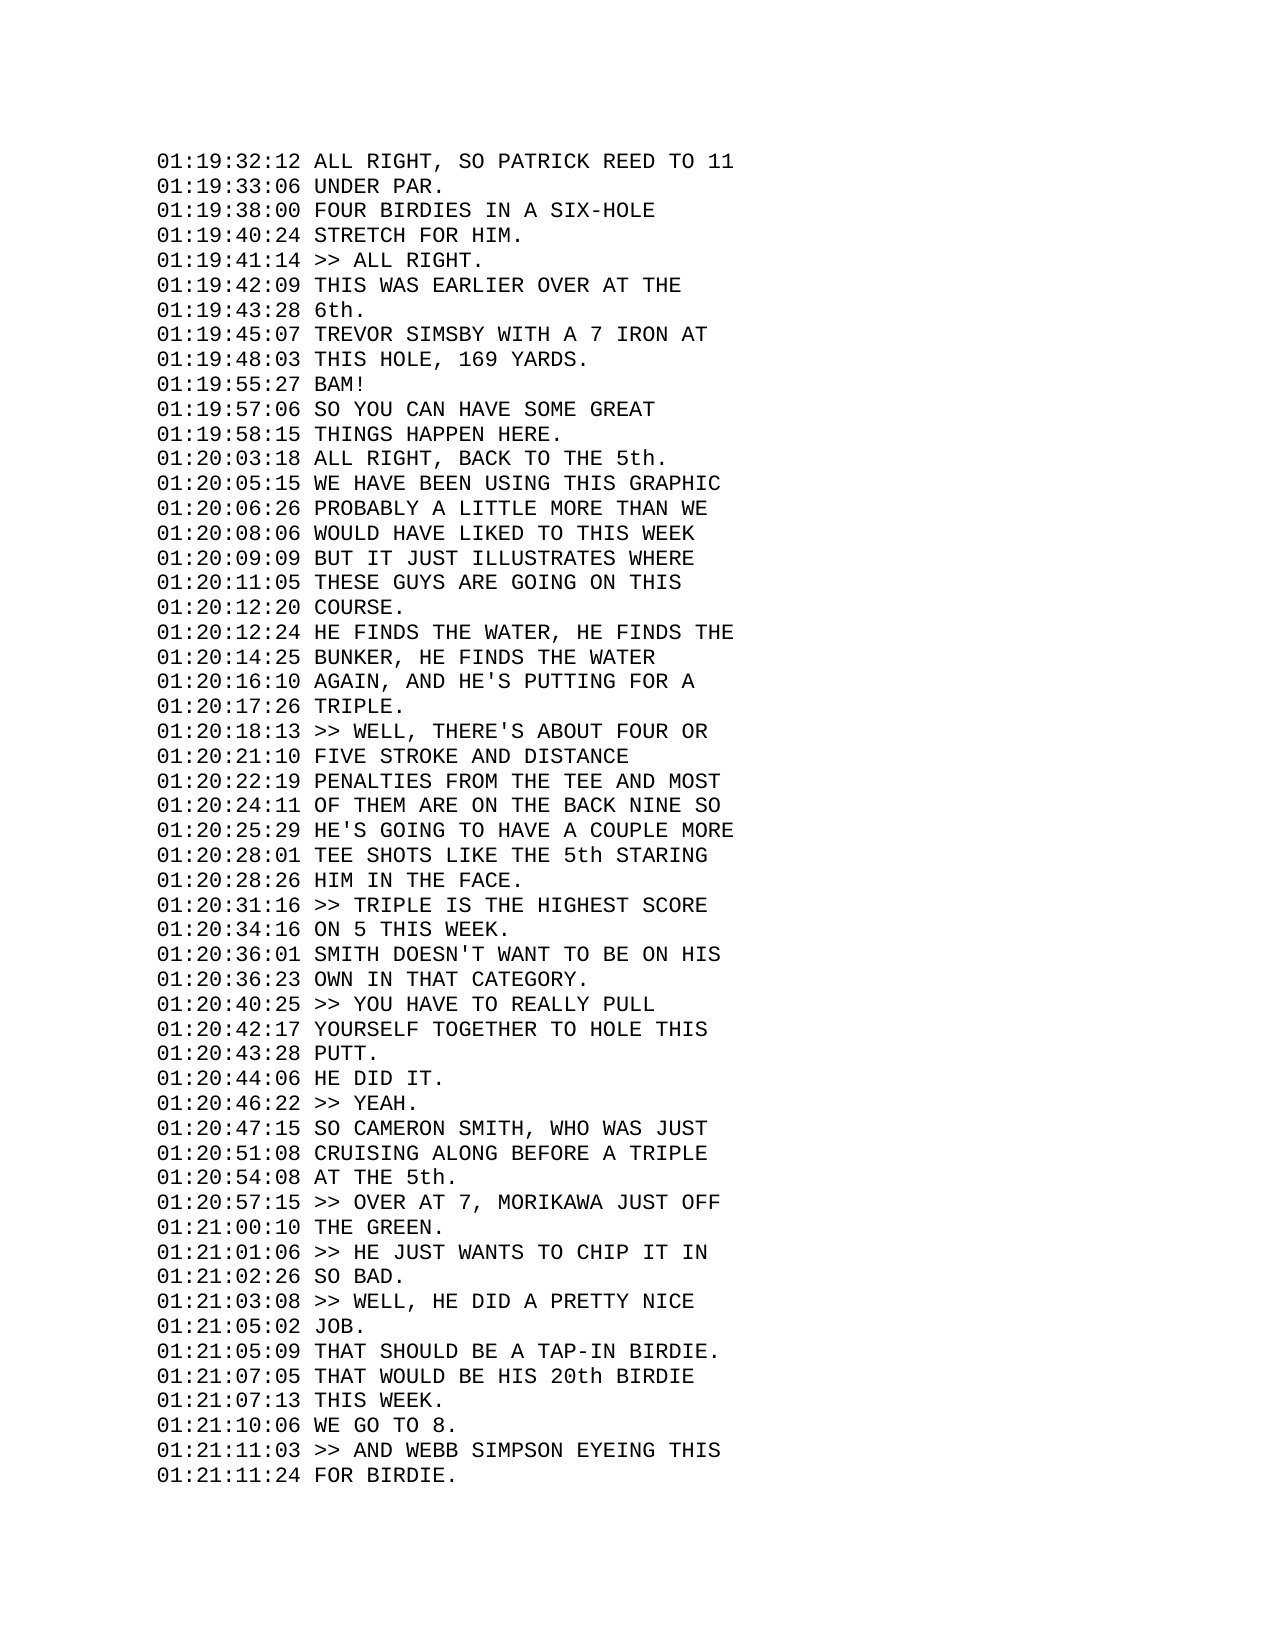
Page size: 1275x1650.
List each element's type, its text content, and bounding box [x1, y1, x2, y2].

text 01:20:43:28 PUTT. [156, 1042, 1118, 1067]
text 01:20:31:16 >> TRIPLE IS THE HIGHEST SCORE [156, 894, 1118, 918]
text 01:20:03:18 ALL RIGHT, BACK TO THE 5th. [156, 447, 1118, 472]
text 01:20:44:06 HE DID IT. [156, 1067, 1118, 1092]
text 01:19:57:06 SO YOU CAN HAVE SOME GREAT [156, 398, 1118, 423]
text 01:20:05:15 WE HAVE BEEN USING THIS GRAPHIC [156, 472, 1118, 497]
text 01:21:00:10 THE GREEN. [156, 1216, 1118, 1241]
text 01:20:06:26 PROBABLY A LITTLE MORE THAN WE [156, 497, 1118, 522]
text 01:20:46:22 >> YEAH. [156, 1092, 1118, 1117]
text 01:19:58:15 THINGS HAPPEN HERE. [156, 423, 1118, 447]
text 01:21:10:06 WE GO TO 8. [156, 1414, 1118, 1439]
text 01:20:16:10 AGAIN, AND HE'S PUTTING FOR A [156, 671, 1118, 695]
text 01:20:25:29 HE'S GOING TO HAVE A COUPLE MORE [156, 819, 1118, 844]
text 01:19:33:06 UNDER PAR. [156, 175, 1118, 199]
text 01:19:55:27 BAM! [156, 373, 1118, 398]
text 01:20:12:24 HE FINDS THE WATER, HE FINDS THE [156, 621, 1118, 646]
text 01:19:38:00 FOUR BIRDIES IN A SIX-HOLE [156, 199, 1118, 224]
text 01:20:08:06 WOULD HAVE LIKED TO THIS WEEK [156, 522, 1118, 547]
text 01:21:07:05 THAT WOULD BE HIS 20th BIRDIE [156, 1365, 1118, 1389]
text 01:20:21:10 FIVE STROKE AND DISTANCE [156, 745, 1118, 770]
text 01:19:48:03 THIS HOLE, 169 YARDS. [156, 348, 1118, 373]
text 01:20:36:01 SMITH DOESN'T WANT TO BE ON HIS [156, 943, 1118, 968]
text 01:21:11:03 >> AND WEBB SIMPSON EYEING THIS [156, 1439, 1118, 1464]
text 01:20:24:11 OF THEM ARE ON THE BACK NINE SO [156, 794, 1118, 819]
text 01:19:32:12 ALL RIGHT, SO PATRICK REED TO 11 [156, 150, 1118, 175]
text 01:20:51:08 CRUISING ALONG BEFORE A TRIPLE [156, 1142, 1118, 1166]
text 01:20:40:25 >> YOU HAVE TO REALLY PULL [156, 993, 1118, 1018]
text 01:19:45:07 TREVOR SIMSBY WITH A 7 IRON AT [156, 323, 1118, 348]
text 01:19:41:14 >> ALL RIGHT. [156, 249, 1118, 274]
text 01:19:40:24 STRETCH FOR HIM. [156, 224, 1118, 249]
text 01:20:28:01 TEE SHOTS LIKE THE 5th STARING [156, 844, 1118, 869]
text 01:20:47:15 SO CAMERON SMITH, WHO WAS JUST [156, 1117, 1118, 1142]
text 01:20:11:05 THESE GUYS ARE GOING ON THIS [156, 571, 1118, 596]
text 01:20:22:19 PENALTIES FROM THE TEE AND MOST [156, 770, 1118, 794]
text 01:19:43:28 6th. [156, 299, 1118, 323]
text 01:21:05:09 THAT SHOULD BE A TAP-IN BIRDIE. [156, 1340, 1118, 1365]
text 01:20:18:13 >> WELL, THERE'S ABOUT FOUR OR [156, 720, 1118, 745]
text 01:21:05:02 JOB. [156, 1315, 1118, 1340]
text 01:20:34:16 ON 5 THIS WEEK. [156, 918, 1118, 943]
text 01:20:54:08 AT THE 5th. [156, 1166, 1118, 1191]
text 01:20:28:26 HIM IN THE FACE. [156, 869, 1118, 894]
text 01:20:17:26 TRIPLE. [156, 695, 1118, 720]
text 01:20:14:25 BUNKER, HE FINDS THE WATER [156, 646, 1118, 671]
text 01:19:42:09 THIS WAS EARLIER OVER AT THE [156, 274, 1118, 299]
text 01:20:57:15 >> OVER AT 7, MORIKAWA JUST OFF [156, 1191, 1118, 1216]
text 01:21:07:13 THIS WEEK. [156, 1389, 1118, 1414]
text 01:20:42:17 YOURSELF TOGETHER TO HOLE THIS [156, 1018, 1118, 1042]
text 01:20:09:09 BUT IT JUST ILLUSTRATES WHERE [156, 547, 1118, 571]
text 01:21:02:26 SO BAD. [156, 1266, 1118, 1290]
text 01:21:01:06 >> HE JUST WANTS TO CHIP IT IN [156, 1241, 1118, 1266]
text 01:20:12:20 COURSE. [156, 596, 1118, 621]
text 01:21:03:08 >> WELL, HE DID A PRETTY NICE [156, 1290, 1118, 1315]
text 01:21:11:24 FOR BIRDIE. [156, 1464, 1118, 1489]
text 01:20:36:23 OWN IN THAT CATEGORY. [156, 968, 1118, 993]
